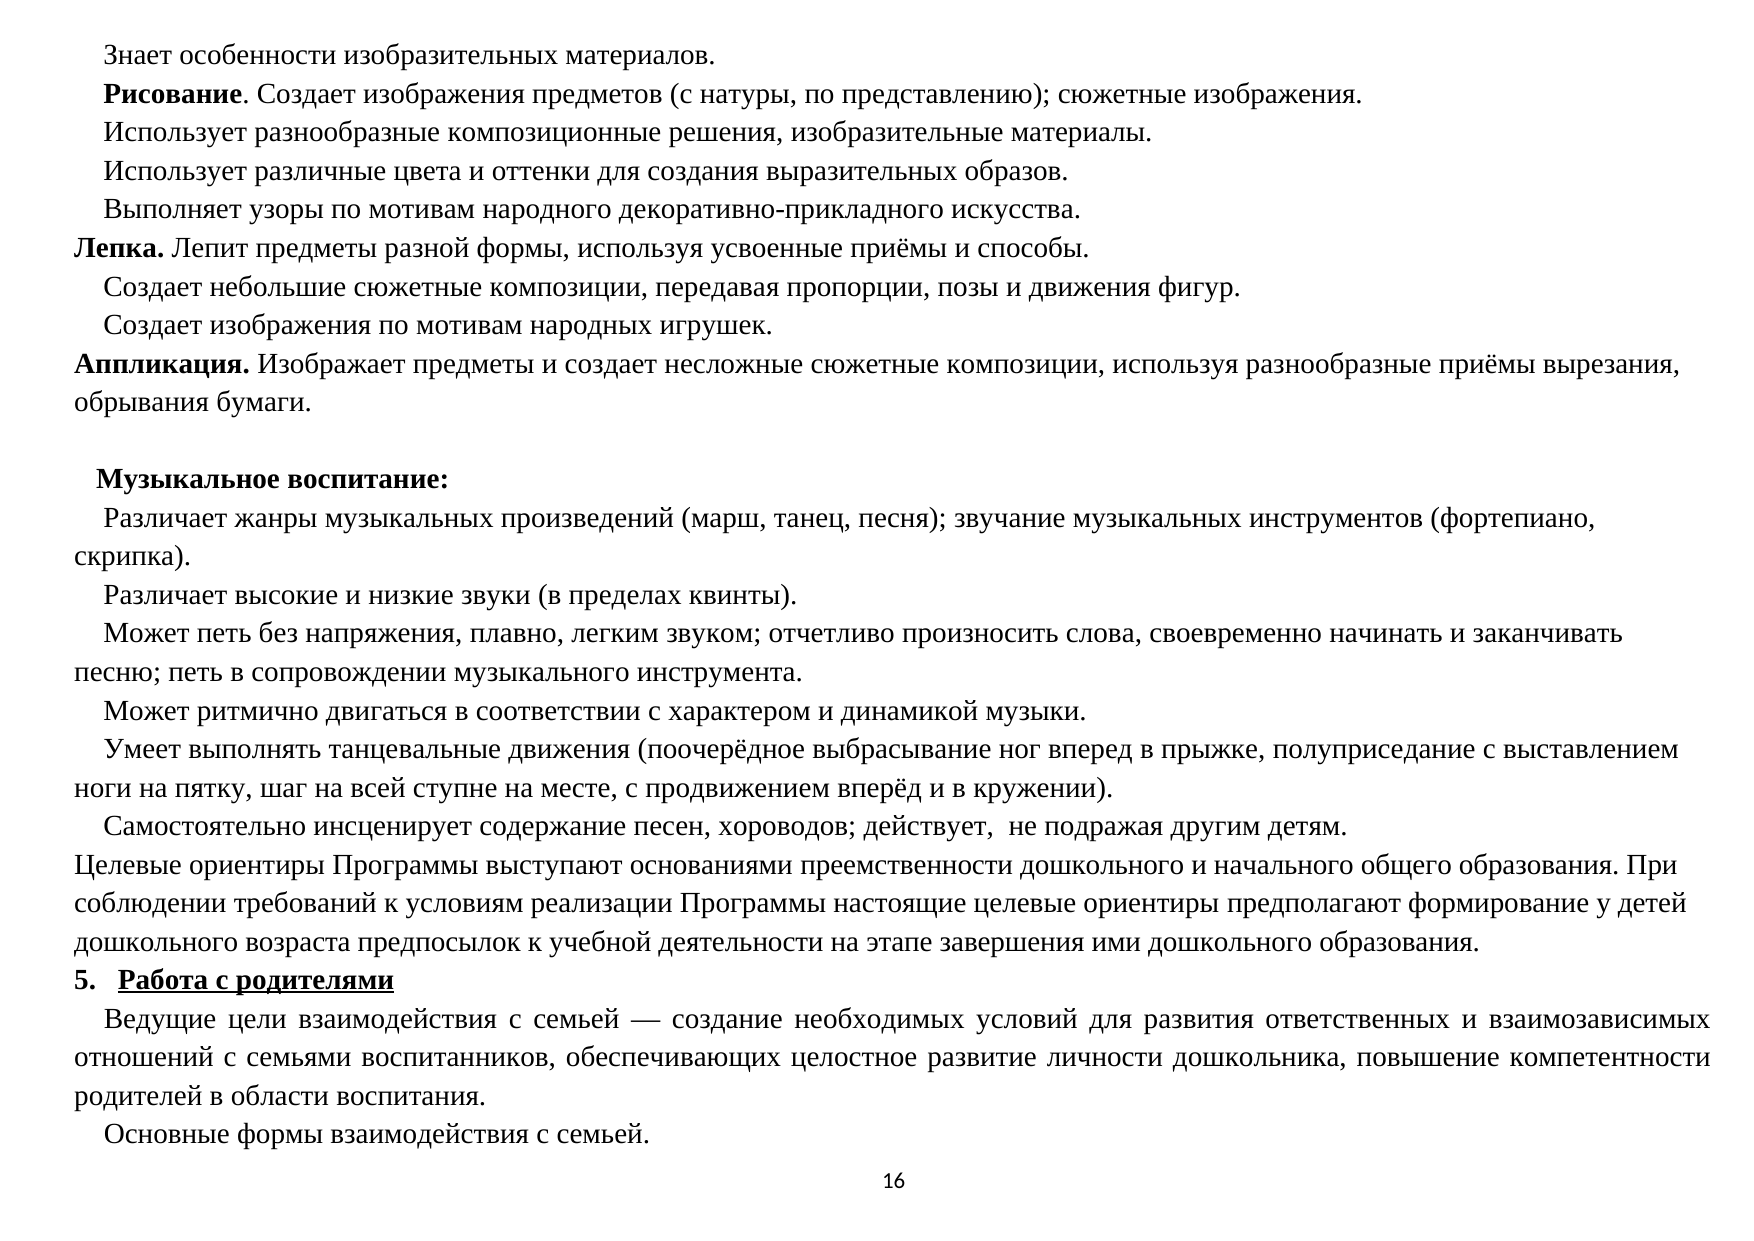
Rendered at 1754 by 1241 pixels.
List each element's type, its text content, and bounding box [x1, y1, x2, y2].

text Создает небольшие сюжетные композиции, передавая пропорции, позы и движения фигур. [74, 269, 1713, 302]
text Аппликация. Изображает предметы и создает несложные сюжетные композиции, используя разнообразные приёмы вырезания, обрывания бумаги. [74, 346, 1713, 418]
text Выполняет узоры по мотивам народного декоративно-прикладного искусства. [74, 192, 1713, 225]
text Использует различные цвета и оттенки для создания выразительных образов. [74, 153, 1713, 187]
text Различает высокие и низкие звуки (в пределах квинты). [74, 577, 1713, 611]
text Различает жанры музыкальных произведений (марш, танец, песня); звучание музыкальных инструментов (фортепиано, скрипка). [74, 500, 1713, 572]
text Умеет выполнять танцевальные движения (поочерёдное выбрасывание ног вперед в прыжке, полуприседание с выставлением ноги на пятку, шаг на всей ступне на месте, с продвижением вперёд и в кружении). [74, 731, 1713, 803]
text Использует разнообразные композиционные решения, изобразительные материалы. [74, 114, 1713, 148]
text Может петь без напряжения, плавно, легким звуком; отчетливо произносить слова, своевременно начинать и заканчивать песню; петь в сопровождении музыкального инструмента. [74, 616, 1713, 688]
text Знает особенности изобразительных материалов. [74, 37, 1713, 71]
text Самостоятельно инсценирует содержание песен, хороводов; действует, не подражая другим детям. [74, 808, 1713, 842]
text Рисование. Создает изображения предметов (с натуры, по представлению); сюжетные изображения. [74, 76, 1713, 109]
text Целевые ориентиры Программы выступают основаниями преемственности дошкольного и начального общего образования. При соблюдении требований к условиям реализации Программы настоящие целевые ориентиры предполагают формирование у детей дошкольного возраста предпосылок к учебной деятельности на этапе завершения ими дошкольного образования. [74, 847, 1713, 957]
text Лепка. Лепит предметы разной формы, используя усвоенные приёмы и способы. [74, 230, 1713, 264]
text Ведущие цели взаимодействия с семьей — создание необходимых условий для развития ответственных и взаимозависимых отношений с семьями воспитанников, обеспечивающих целостное развитие личности дошкольника, повышение компетентности родителей в области воспитания. [74, 1001, 1713, 1112]
text 5. Работа с родителями [74, 962, 1713, 996]
text Основные формы взаимодействия с семьей. [74, 1117, 1713, 1150]
text Может ритмично двигаться в соответствии с характером и динамикой музыки. [74, 693, 1713, 726]
text Музыкальное воспитание: [74, 461, 1713, 495]
text Создает изображения по мотивам народных игрушек. [74, 307, 1713, 341]
